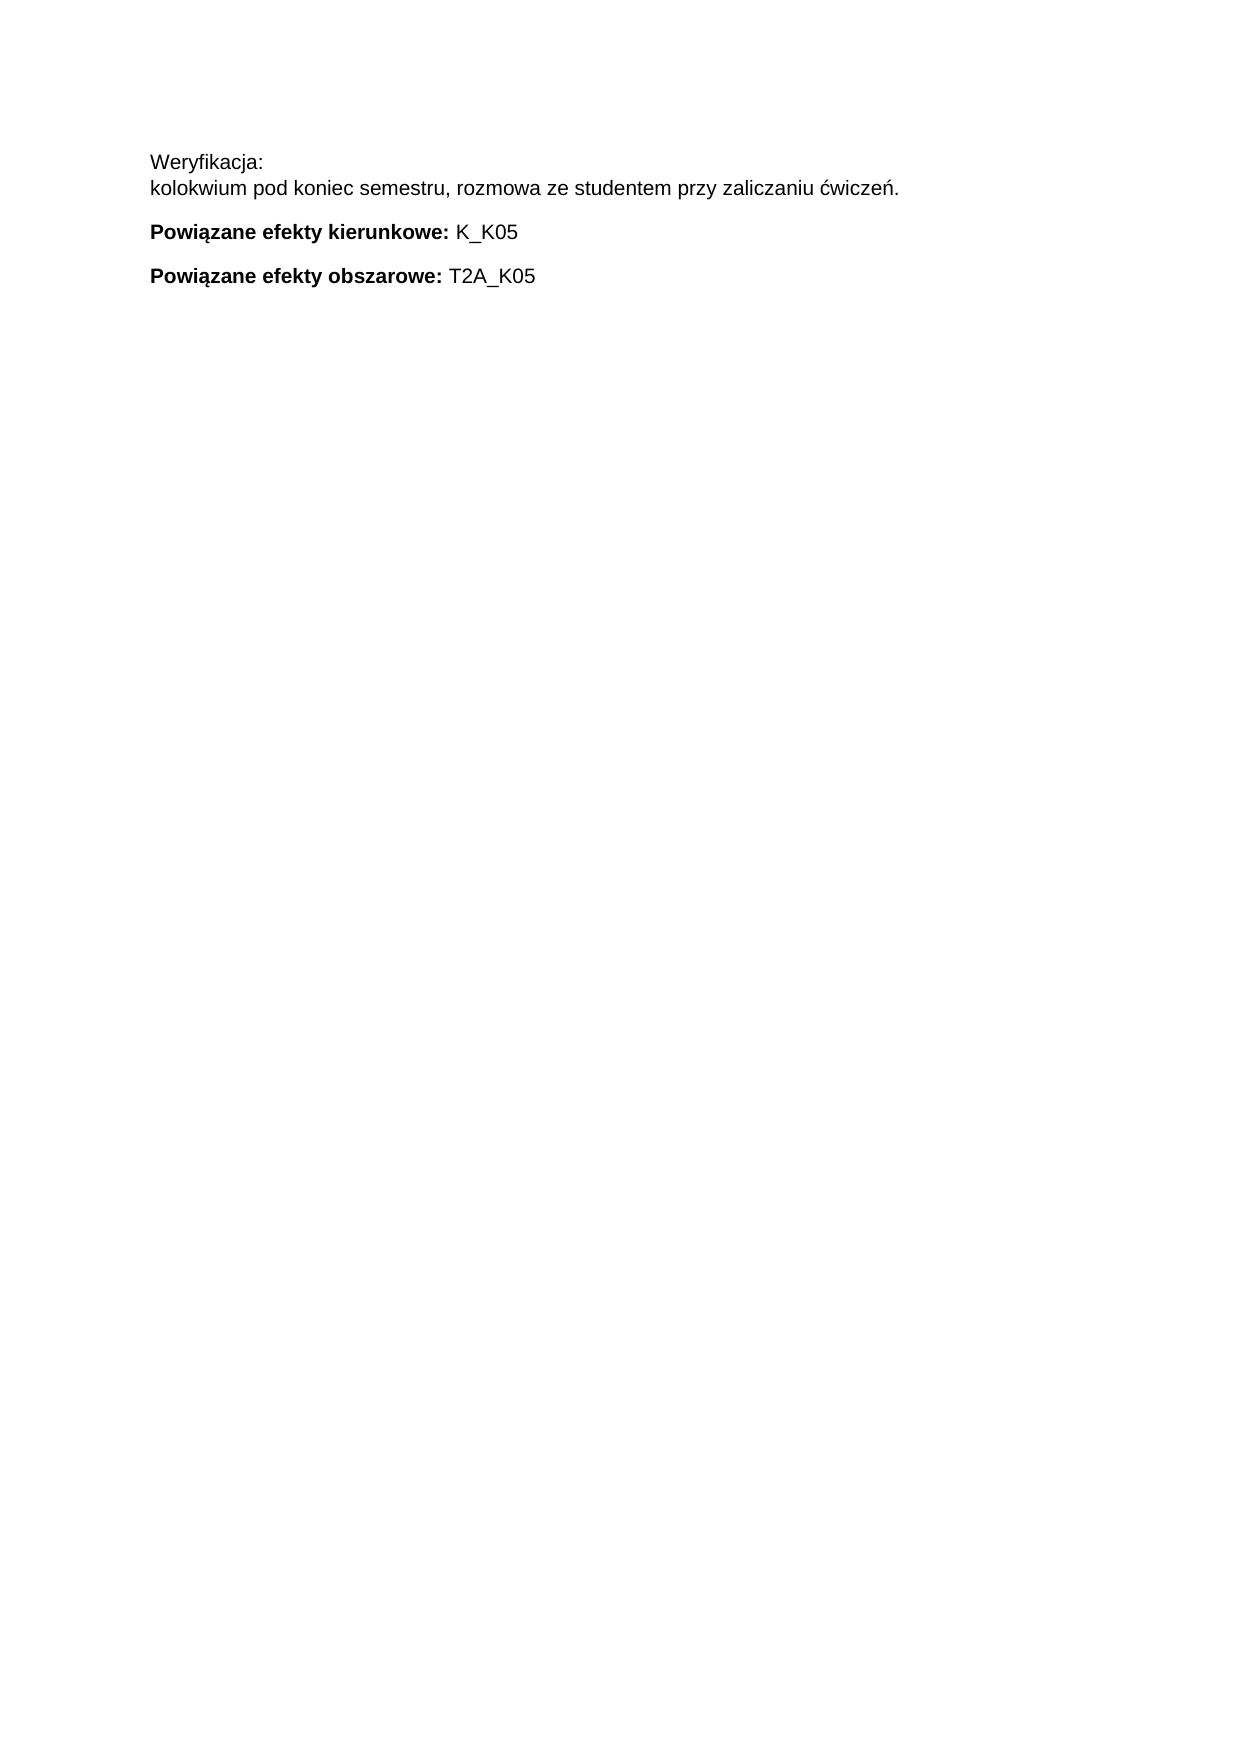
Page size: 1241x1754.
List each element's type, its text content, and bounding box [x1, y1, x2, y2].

text Weryfikacja: [150, 150, 1090, 174]
text kolokwium pod koniec semestru, rozmowa ze studentem przy zaliczaniu ćwiczeń. [150, 176, 1090, 200]
text Powiązane efekty kierunkowe: K_K05 [150, 220, 1090, 244]
text Powiązane efekty obszarowe: T2A_K05 [150, 263, 1090, 287]
